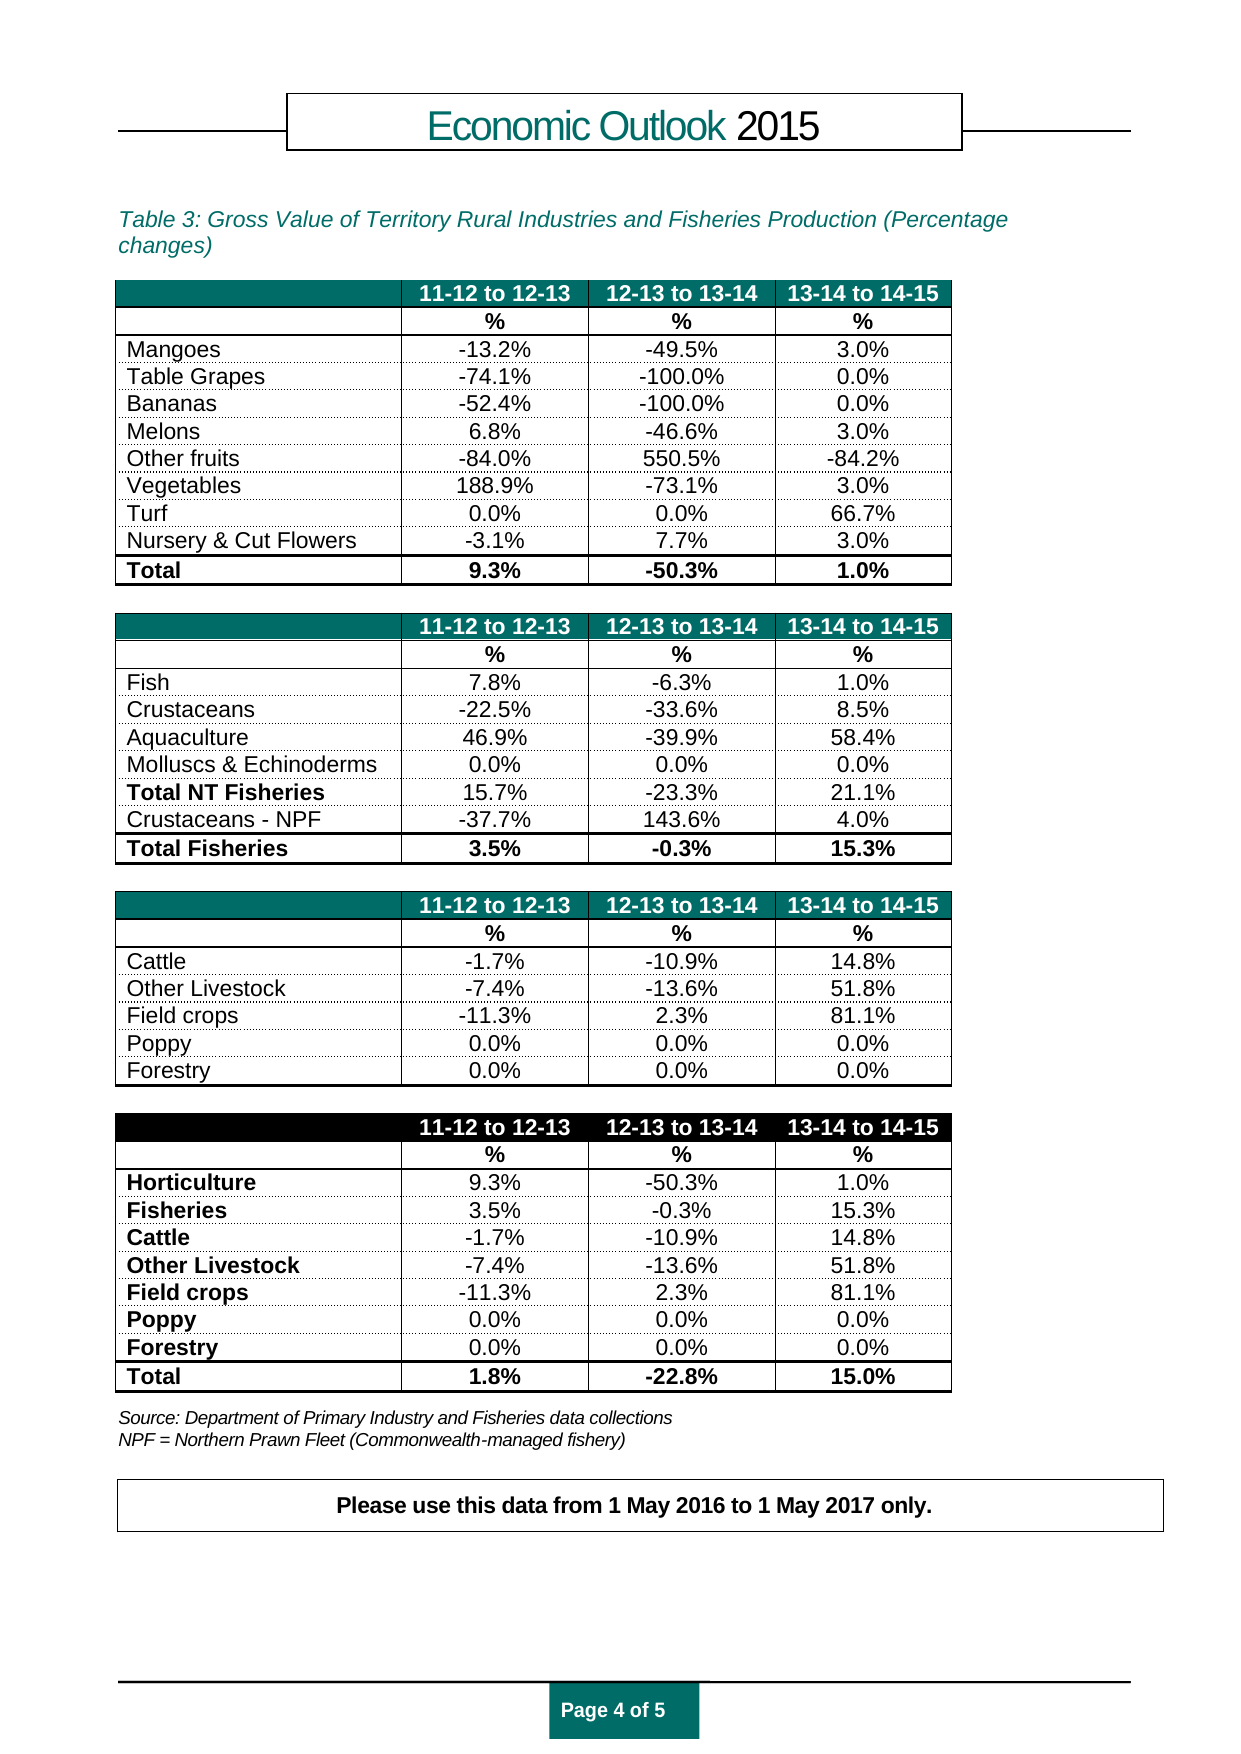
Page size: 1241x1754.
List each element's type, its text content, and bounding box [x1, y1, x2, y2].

table_cell -0.3% [589, 835, 775, 862]
table_cell -0.3% [589, 1196, 775, 1223]
table_cell Fish [116, 669, 401, 695]
table_cell 81.1% [776, 1001, 951, 1029]
table_cell -7.4% [402, 974, 588, 1001]
table_cell 46.9% [402, 723, 588, 750]
table_cell 15.3% [776, 1196, 951, 1223]
table_cell Total NT Fisheries [116, 778, 401, 805]
table_cell Vegetables [116, 471, 401, 499]
table_cell -39.9% [589, 723, 775, 750]
table_cell [401, 586, 588, 613]
table_cell 0.0% [402, 1305, 588, 1333]
table_cell -33.6% [589, 695, 775, 723]
table_cell 188.9% [402, 471, 588, 499]
table_cell -1.7% [402, 1223, 588, 1251]
table_cell 14.8% [776, 948, 951, 974]
text Source: Department of Primary Industry and Fisheries data collections [118, 1407, 1107, 1429]
table_header 13-14 to 14-15 [776, 280, 951, 306]
table_cell 0.0% [589, 1333, 775, 1360]
table_cell -13.6% [589, 974, 775, 1001]
table_cell Field crops [116, 1278, 401, 1305]
table_cell 12-13 to 13-14 [589, 614, 775, 639]
table_cell [116, 920, 401, 946]
table_cell [775, 1087, 951, 1113]
table_cell 0.0% [589, 1056, 775, 1083]
table_cell 12-13 to 13-14 [589, 892, 775, 918]
table_cell % [589, 920, 775, 946]
table_cell Forestry [116, 1333, 401, 1360]
table_cell % [776, 641, 951, 667]
table_cell 15.0% [776, 1363, 951, 1389]
table_cell -13.2% [402, 336, 588, 362]
table_cell 8.5% [776, 695, 951, 723]
table_cell % [776, 920, 951, 946]
table_cell Crustaceans - NPF [116, 805, 401, 832]
table_cell -52.4% [402, 389, 588, 417]
table_cell [588, 865, 775, 891]
table_cell -50.3% [589, 1170, 775, 1196]
table_cell -37.7% [402, 805, 588, 832]
table_cell 0.0% [776, 1305, 951, 1333]
table_cell % [589, 641, 775, 667]
table_cell -11.3% [402, 1278, 588, 1305]
table_cell Forestry [116, 1056, 401, 1083]
table_cell 11-12 to 12-13 [402, 614, 588, 639]
table_cell Poppy [116, 1029, 401, 1056]
table_cell [588, 1087, 775, 1113]
table_cell 7.7% [589, 526, 775, 554]
table_cell 1.0% [776, 557, 951, 583]
table_cell -11.3% [402, 1001, 588, 1029]
table_cell -100.0% [589, 362, 775, 389]
table_cell -84.2% [776, 444, 951, 471]
table_cell 13-14 to 14-15 [776, 892, 951, 918]
table_cell [116, 1142, 401, 1168]
table_cell -23.3% [589, 778, 775, 805]
table_cell [116, 614, 401, 639]
table_cell 0.0% [402, 1056, 588, 1083]
table_cell [401, 1087, 588, 1113]
table_cell Other fruits [116, 444, 401, 471]
table_cell % [589, 1142, 775, 1168]
table_cell 0.0% [776, 1029, 951, 1056]
table_cell -84.0% [402, 444, 588, 471]
table_cell -3.1% [402, 526, 588, 554]
table_cell 550.5% [589, 444, 775, 471]
table_cell Nursery & Cut Flowers [116, 526, 401, 554]
table_cell 6.8% [402, 417, 588, 444]
table_cell 0.0% [589, 499, 775, 526]
table_cell 0.0% [402, 1029, 588, 1056]
table_cell [588, 586, 775, 613]
table_cell 15.7% [402, 778, 588, 805]
table_cell [401, 865, 588, 891]
table_cell Horticulture [116, 1170, 401, 1196]
table_cell Mangoes [116, 336, 401, 362]
table_cell -73.1% [589, 471, 775, 499]
table_cell Crustaceans [116, 695, 401, 723]
table_cell 0.0% [589, 750, 775, 777]
table_cell 3.0% [776, 526, 951, 554]
table_cell 2.3% [589, 1278, 775, 1305]
table_cell [116, 641, 401, 667]
table_header 12-13 to 13-14 [589, 280, 775, 306]
table_cell Total [116, 1363, 401, 1389]
table_cell 3.0% [776, 471, 951, 499]
table_cell Other Livestock [116, 974, 401, 1001]
table_cell -50.3% [589, 557, 775, 583]
table_cell -100.0% [589, 389, 775, 417]
table_cell 14.8% [776, 1223, 951, 1251]
table_cell 0.0% [776, 750, 951, 777]
table_cell [115, 865, 401, 891]
table_cell 13-14 to 14-15 [776, 614, 951, 639]
table_cell Cattle [116, 1223, 401, 1251]
table_cell 15.3% [776, 835, 951, 862]
table_cell 0.0% [776, 389, 951, 417]
table_cell Fisheries [116, 1196, 401, 1223]
table_cell [775, 865, 951, 891]
table_cell 0.0% [589, 1305, 775, 1333]
table_cell Table Grapes [116, 362, 401, 389]
table_cell 4.0% [776, 805, 951, 832]
table_cell Field crops [116, 1001, 401, 1029]
table_cell 58.4% [776, 723, 951, 750]
table_cell [115, 586, 401, 613]
table_cell Total Fisheries [116, 835, 401, 862]
table_cell [116, 308, 401, 334]
text Please use this data from 1 May 2016 to 1 May 2017 only. [118, 1480, 1163, 1531]
table_cell -7.4% [402, 1251, 588, 1278]
table_cell 143.6% [589, 805, 775, 832]
table_cell 0.0% [402, 750, 588, 777]
table_cell -22.8% [589, 1363, 775, 1389]
table_cell -13.6% [589, 1251, 775, 1278]
table_cell % [402, 920, 588, 946]
table_cell 0.0% [776, 1333, 951, 1360]
table_cell Bananas [116, 389, 401, 417]
table_cell Aquaculture [116, 723, 401, 750]
text Table 3: Gross Value of Territory Rural Industries and Fisheries Production (Percentage changes) [118, 206, 1107, 259]
table_cell 66.7% [776, 499, 951, 526]
table_cell -22.5% [402, 695, 588, 723]
table_cell -1.7% [402, 948, 588, 974]
table_cell -46.6% [589, 417, 775, 444]
table_cell 7.8% [402, 669, 588, 695]
table_cell % [776, 1142, 951, 1168]
table_cell Molluscs & Echinoderms [116, 750, 401, 777]
table_cell 1.0% [776, 669, 951, 695]
table_cell Poppy [116, 1305, 401, 1333]
table_cell 21.1% [776, 778, 951, 805]
table_cell 9.3% [402, 557, 588, 583]
table_cell % [402, 1142, 588, 1168]
table_cell Turf [116, 499, 401, 526]
table_cell 0.0% [776, 362, 951, 389]
table_cell -49.5% [589, 336, 775, 362]
table_cell -10.9% [589, 948, 775, 974]
table_cell 11-12 to 12-13 [402, 1114, 588, 1140]
table_header [116, 280, 401, 306]
table_cell [775, 586, 951, 613]
table_cell 3.0% [776, 336, 951, 362]
table_cell -74.1% [402, 362, 588, 389]
table_cell 0.0% [776, 1056, 951, 1083]
table_cell Other Livestock [116, 1251, 401, 1278]
table_cell 13-14 to 14-15 [776, 1114, 951, 1140]
table_cell 51.8% [776, 1251, 951, 1278]
table_cell % [402, 641, 588, 667]
table_cell 51.8% [776, 974, 951, 1001]
table_cell 11-12 to 12-13 [402, 892, 588, 918]
table_cell 12-13 to 13-14 [589, 1114, 775, 1140]
table_cell % [589, 308, 775, 334]
table_cell [116, 1114, 401, 1140]
table_cell 1.0% [776, 1170, 951, 1196]
table_cell -10.9% [589, 1223, 775, 1251]
table_cell Cattle [116, 948, 401, 974]
table_cell 3.0% [776, 417, 951, 444]
table_cell 2.3% [589, 1001, 775, 1029]
table_cell 3.5% [402, 1196, 588, 1223]
table_cell [116, 892, 401, 918]
table_header 11-12 to 12-13 [402, 280, 588, 306]
table_cell -6.3% [589, 669, 775, 695]
table_cell 9.3% [402, 1170, 588, 1196]
table_cell [115, 1087, 401, 1113]
table_cell Melons [116, 417, 401, 444]
table_cell 0.0% [402, 1333, 588, 1360]
table_cell 81.1% [776, 1278, 951, 1305]
table_cell 0.0% [402, 499, 588, 526]
table_cell Total [116, 557, 401, 583]
text NPF = Northern Prawn Fleet (Commonwealth-managed fishery) [118, 1429, 1107, 1450]
table_cell % [776, 308, 951, 334]
table_cell 3.5% [402, 835, 588, 862]
table_cell % [402, 308, 588, 334]
table_cell 1.8% [402, 1363, 588, 1389]
table_cell 0.0% [589, 1029, 775, 1056]
